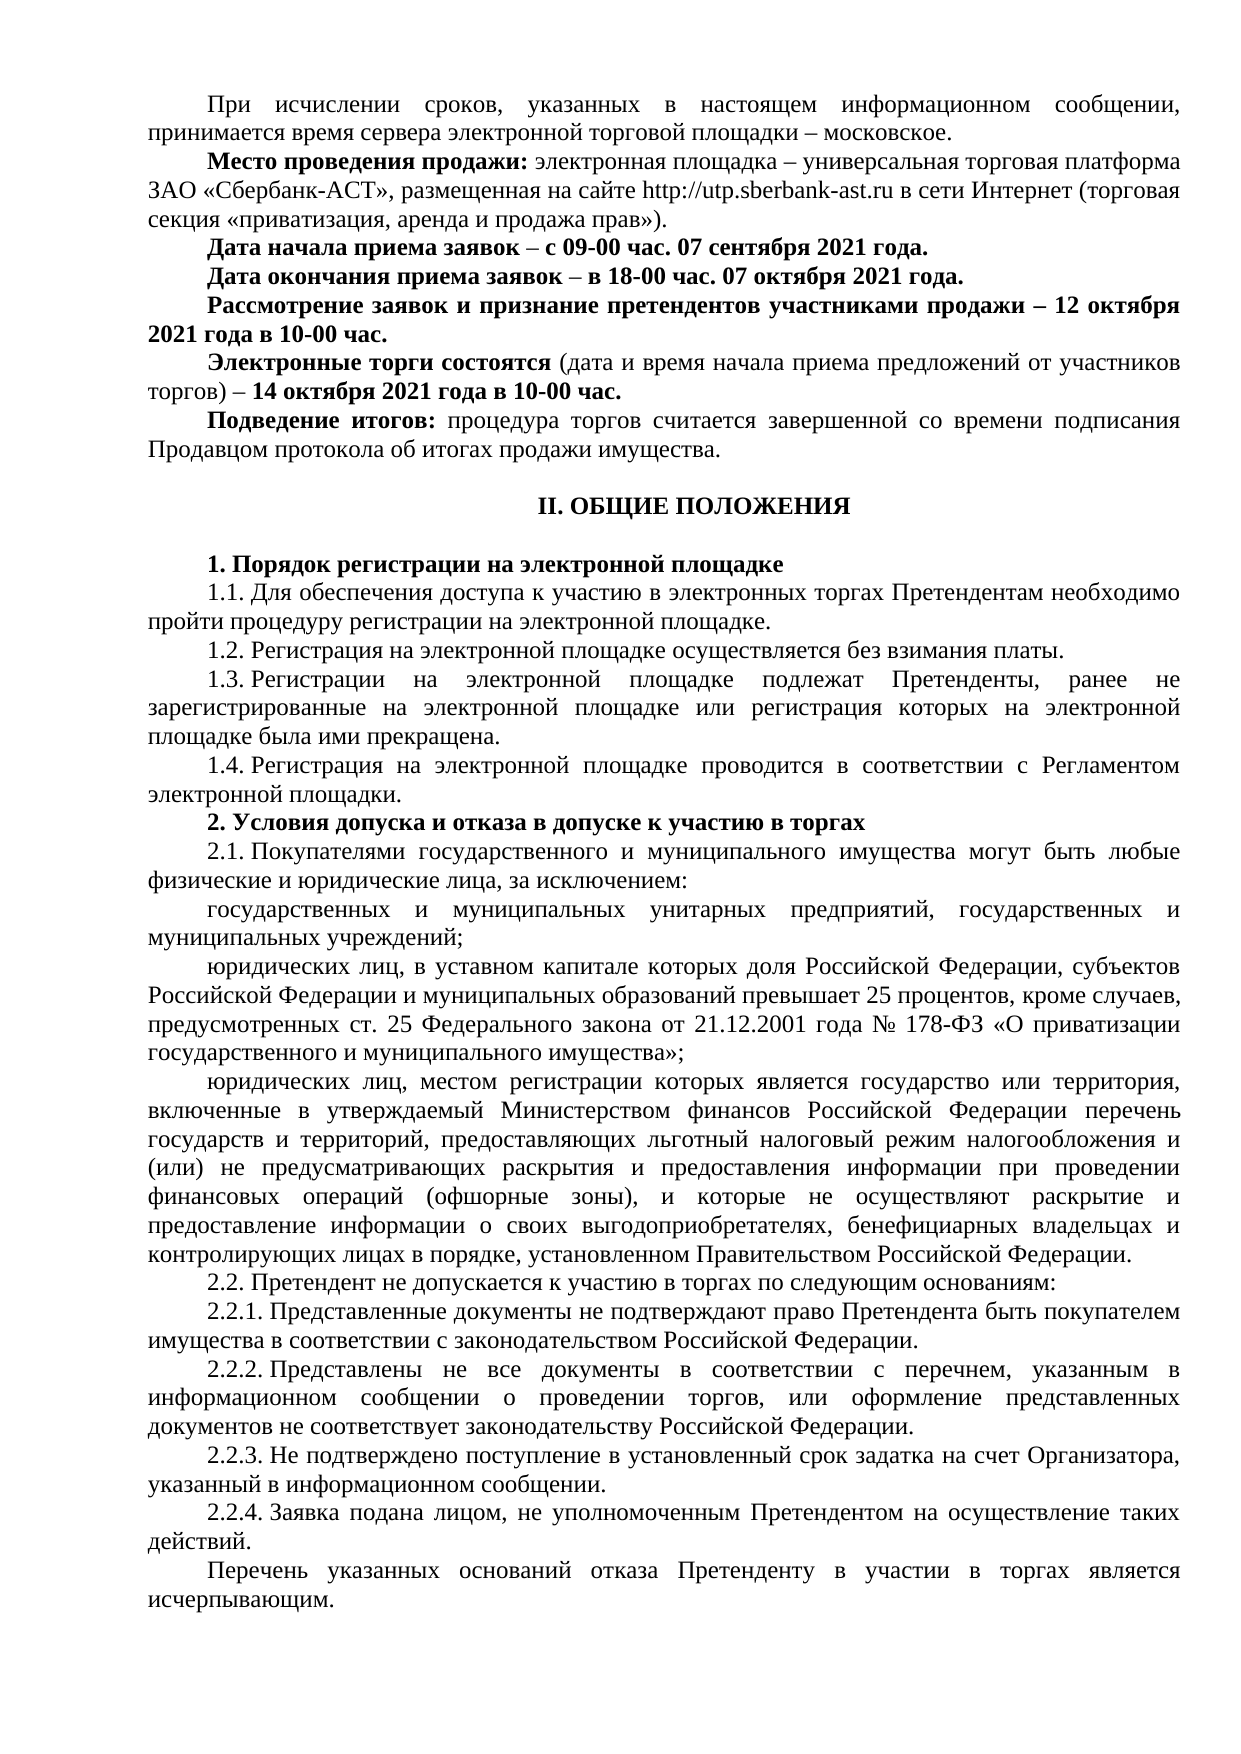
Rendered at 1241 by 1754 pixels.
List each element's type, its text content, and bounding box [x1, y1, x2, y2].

text 2.2.4. Заявка подана лицом, не уполномоченным Претендентом на осуществление таких действий. [148, 1497, 1181, 1555]
text 2.2.2. Представлены не все документы в соответствии с перечнем, указанным в информационном сообщении о проведении торгов, или оформление представленных документов не соответствует законодательству Российской Федерации. [148, 1354, 1181, 1440]
text 1. Порядок регистрации на электронной площадке [148, 549, 1181, 577]
text 1.4. Регистрация на электронной площадке проводится в соответствии с Регламентом электронной площадки. [148, 750, 1181, 807]
text 1.1. Для обеспечения доступа к участию в электронных торгах Претендентам необходимо пройти процедуру регистрации на электронной площадке. [148, 577, 1181, 635]
text Электронные торги состоятся (дата и время начала приема предложений от участников торгов) – 14 октября 2021 года в 10-00 час. [148, 347, 1181, 405]
text Место проведения продажи: электронная площадка – универсальная торговая платформа ЗАО «Сбербанк-АСТ», размещенная на сайте http://utp.sberbank-ast.ru в сети Интернет (торговая секция «приватизация, аренда и продажа прав»). [148, 146, 1181, 232]
text юридических лиц, местом регистрации которых является государство или территория, включенные в утверждаемый Министерством финансов Российской Федерации перечень государств и территорий, предоставляющих льготный налоговый режим налогообложения и (или) не предусматривающих раскрытия и предоставления информации при проведении финансовых операций (офшорные зоны), и которые не осуществляют раскрытие и предоставление информации о своих выгодоприобретателях, бенефициарных владельцах и контролирующих лицах в порядке, установленном Правительством Российской Федерации. [148, 1066, 1181, 1267]
text Рассмотрение заявок и признание претендентов участниками продажи – 12 октября 2021 года в 10-00 час. [148, 290, 1181, 347]
text 1.3. Регистрации на электронной площадке подлежат Претенденты, ранее не зарегистрированные на электронной площадке или регистрация которых на электронной площадке была ими прекращена. [148, 664, 1181, 750]
text 2. Условия допуска и отказа в допуске к участию в торгах [148, 807, 1181, 836]
text 2.2.3. Не подтверждено поступление в установленный срок задатка на счет Организатора, указанный в информационном сообщении. [148, 1440, 1181, 1497]
text Перечень указанных оснований отказа Претенденту в участии в торгах является исчерпывающим. [148, 1555, 1181, 1612]
text Дата начала приема заявок – с 09-00 час. 07 сентября 2021 года. [148, 232, 1181, 261]
text 2.2.1. Представленные документы не подтверждают право Претендента быть покупателем имущества в соответствии с законодательством Российской Федерации. [148, 1296, 1181, 1354]
text Подведение итогов: процедура торгов считается завершенной со времени подписания Продавцом протокола об итогах продажи имущества. [148, 405, 1181, 462]
text 1.2. Регистрация на электронной площадке осуществляется без взимания платы. [148, 635, 1181, 664]
text государственных и муниципальных унитарных предприятий, государственных и муниципальных учреждений; [148, 894, 1181, 951]
text юридических лиц, в уставном капитале которых доля Российской Федерации, субъектов Российской Федерации и муниципальных образований превышает 25 процентов, кроме случаев, предусмотренных ст. 25 Федерального закона от 21.12.2001 года № 178-ФЗ «О приватизации государственного и муниципального имущества»; [148, 951, 1181, 1066]
text II. ОБЩИЕ ПОЛОЖЕНИЯ [148, 491, 1181, 520]
text 2.2. Претендент не допускается к участию в торгах по следующим основаниям: [148, 1267, 1181, 1296]
text 2.1. Покупателями государственного и муниципального имущества могут быть любые физические и юридические лица, за исключением: [148, 836, 1181, 894]
text Дата окончания приема заявок – в 18-00 час. 07 октября 2021 года. [148, 261, 1181, 290]
text При исчислении сроков, указанных в настоящем информационном сообщении, принимается время сервера электронной торговой площадки – московское. [148, 89, 1181, 146]
